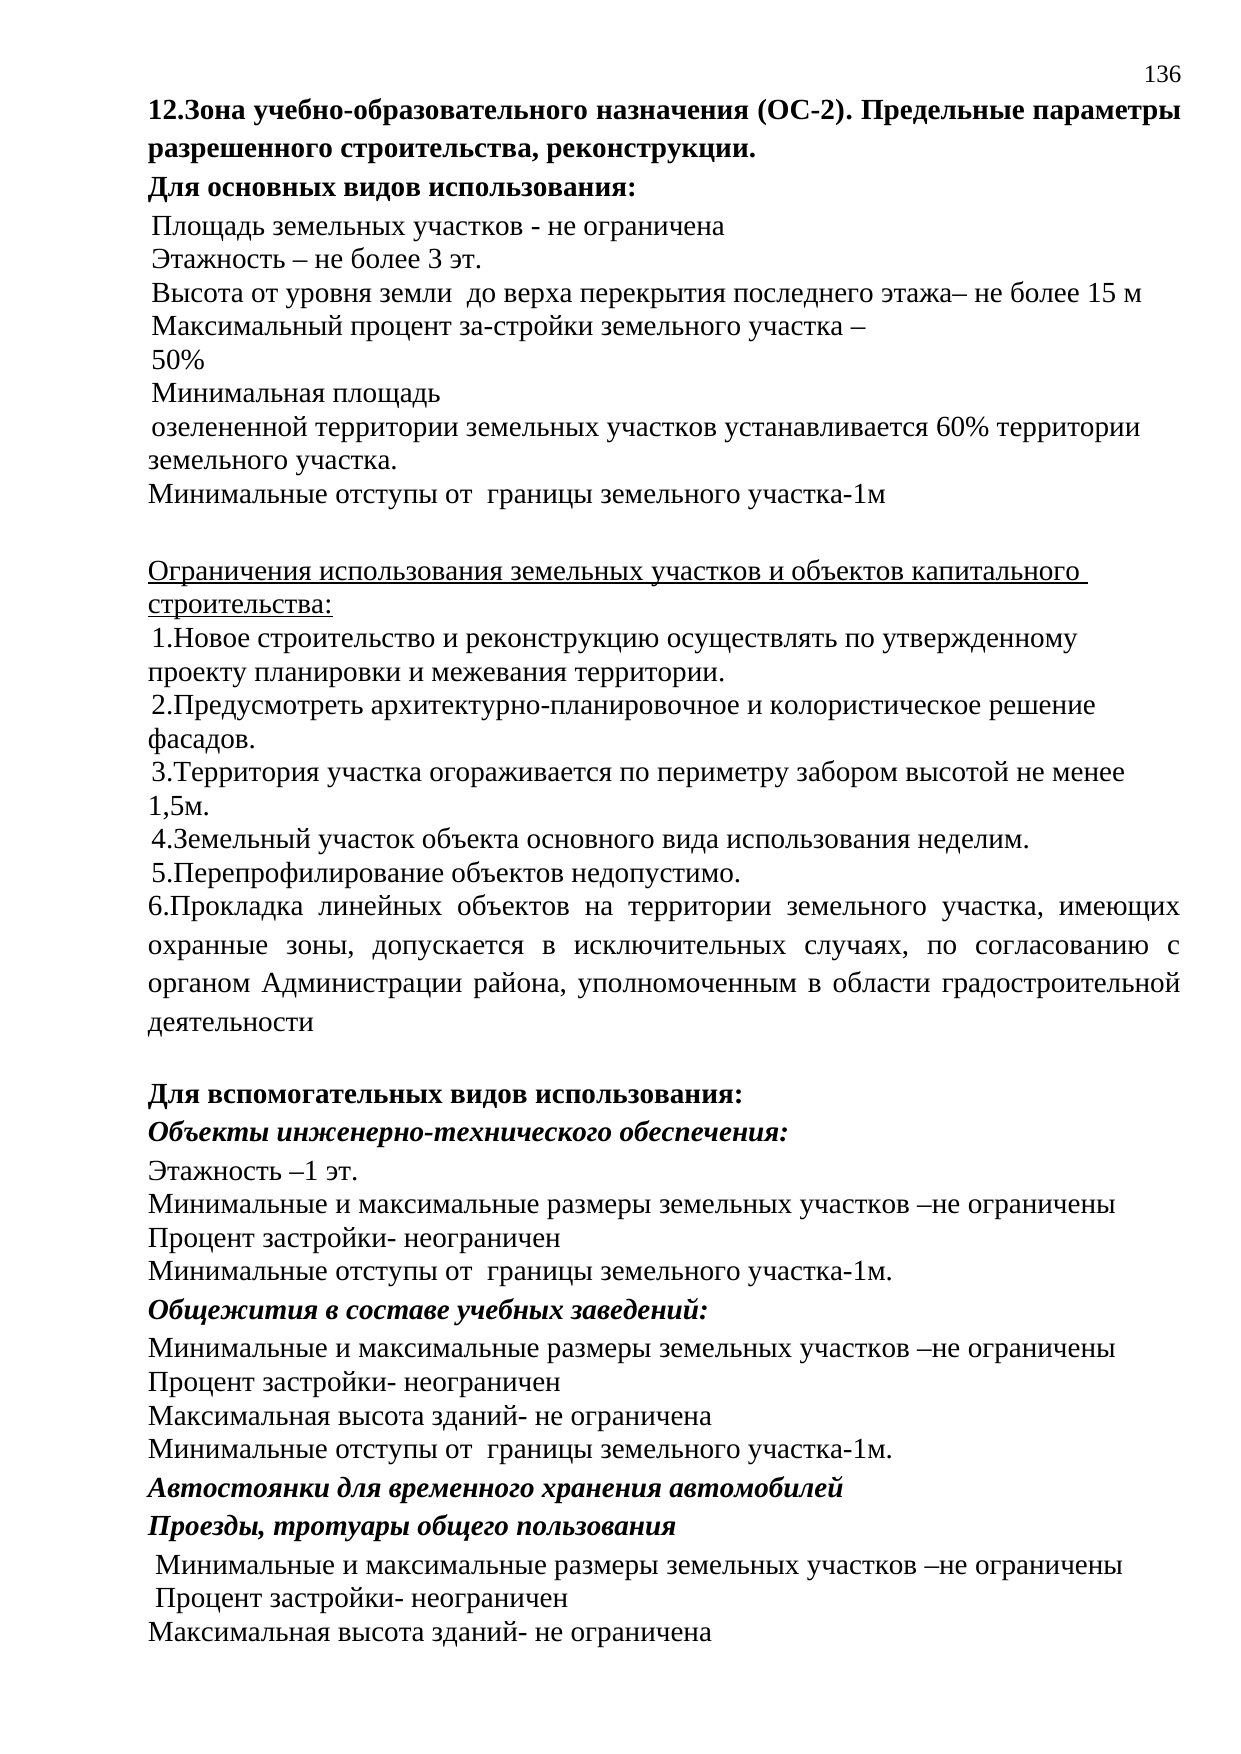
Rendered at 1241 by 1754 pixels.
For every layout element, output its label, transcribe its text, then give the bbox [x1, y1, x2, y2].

text Автостоянки для временного хранения автомобилей [148, 1470, 1181, 1503]
text Для основных видов использования: [148, 169, 1181, 203]
text Минимальные отступы от границы земельного участка-1м [148, 476, 1181, 509]
text Максимальный процент за-стройки земельного участка – [148, 308, 1148, 342]
text Минимальные и максимальные размеры земельных участков –не ограничены [148, 1186, 1152, 1220]
text Минимальная площадь [148, 375, 1148, 409]
text 2.Предусмотреть архитектурно-планировочное и колористическое решение фасадов. [148, 687, 1148, 754]
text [148, 1547, 1152, 1580]
text Этажность – не более 3 эт. [148, 241, 1148, 275]
text 6.Прокладка линейных объектов на территории земельного участка, имеющих охранные зоны, допускается в исключительных случаях, по согласованию с органом Администрации района, уполномоченным в области градостроительной деятельности [148, 888, 1181, 1038]
text 12.Зона учебно-образовательного назначения (ОС-2). Предельные параметры разрешенного строительства, реконструкции. [148, 92, 1181, 164]
text 4.Земельный участок объекта основного вида использования неделим. [148, 821, 1148, 855]
text Ограничения использования земельных участков и объектов капитального строительства: [148, 553, 1152, 620]
text Минимальные и максимальные размеры земельных участков –не ограничены [148, 1331, 1152, 1364]
text Процент застройки- неограничен [148, 1580, 1152, 1614]
text Этажность –1 эт. [148, 1153, 1148, 1186]
text Процент застройки- неограничен [148, 1364, 1152, 1398]
text Максимальная высота зданий- не ограничена [148, 1398, 1152, 1431]
text Минимальные отступы от границы земельного участка-1м. [148, 1431, 1181, 1465]
text Для вспомогательных видов использования: [148, 1076, 1181, 1109]
text Минимальные отступы от границы земельного участка-1м. [148, 1253, 1181, 1287]
text Общежития в составе учебных заведений: [148, 1292, 1181, 1326]
text 1.Новое строительство и реконструкцию осуществлять по утвержденному проекту планировки и межевания территории. [148, 620, 1148, 687]
text Максимальная высота зданий- не ограничена [148, 1614, 1152, 1647]
text Площадь земельных участков - не ограничена [148, 208, 1148, 241]
text Объекты инженерно-технического обеспечения: [148, 1114, 1181, 1148]
text Процент застройки- неограничен [148, 1220, 1152, 1253]
text Проезды, тротуары общего пользования [148, 1508, 1181, 1542]
text 50% [148, 342, 1148, 375]
text 5.Перепрофилирование объектов недопустимо. [148, 855, 1148, 888]
text 3.Территория участка огораживается по периметру забором высотой не менее 1,5м. [148, 754, 1148, 821]
text озелененной территории земельных участков устанавливается 60% территории земельного участка. [148, 409, 1148, 476]
text Высота от уровня земли до верха перекрытия последнего этажа– не более 15 м [148, 275, 1148, 308]
